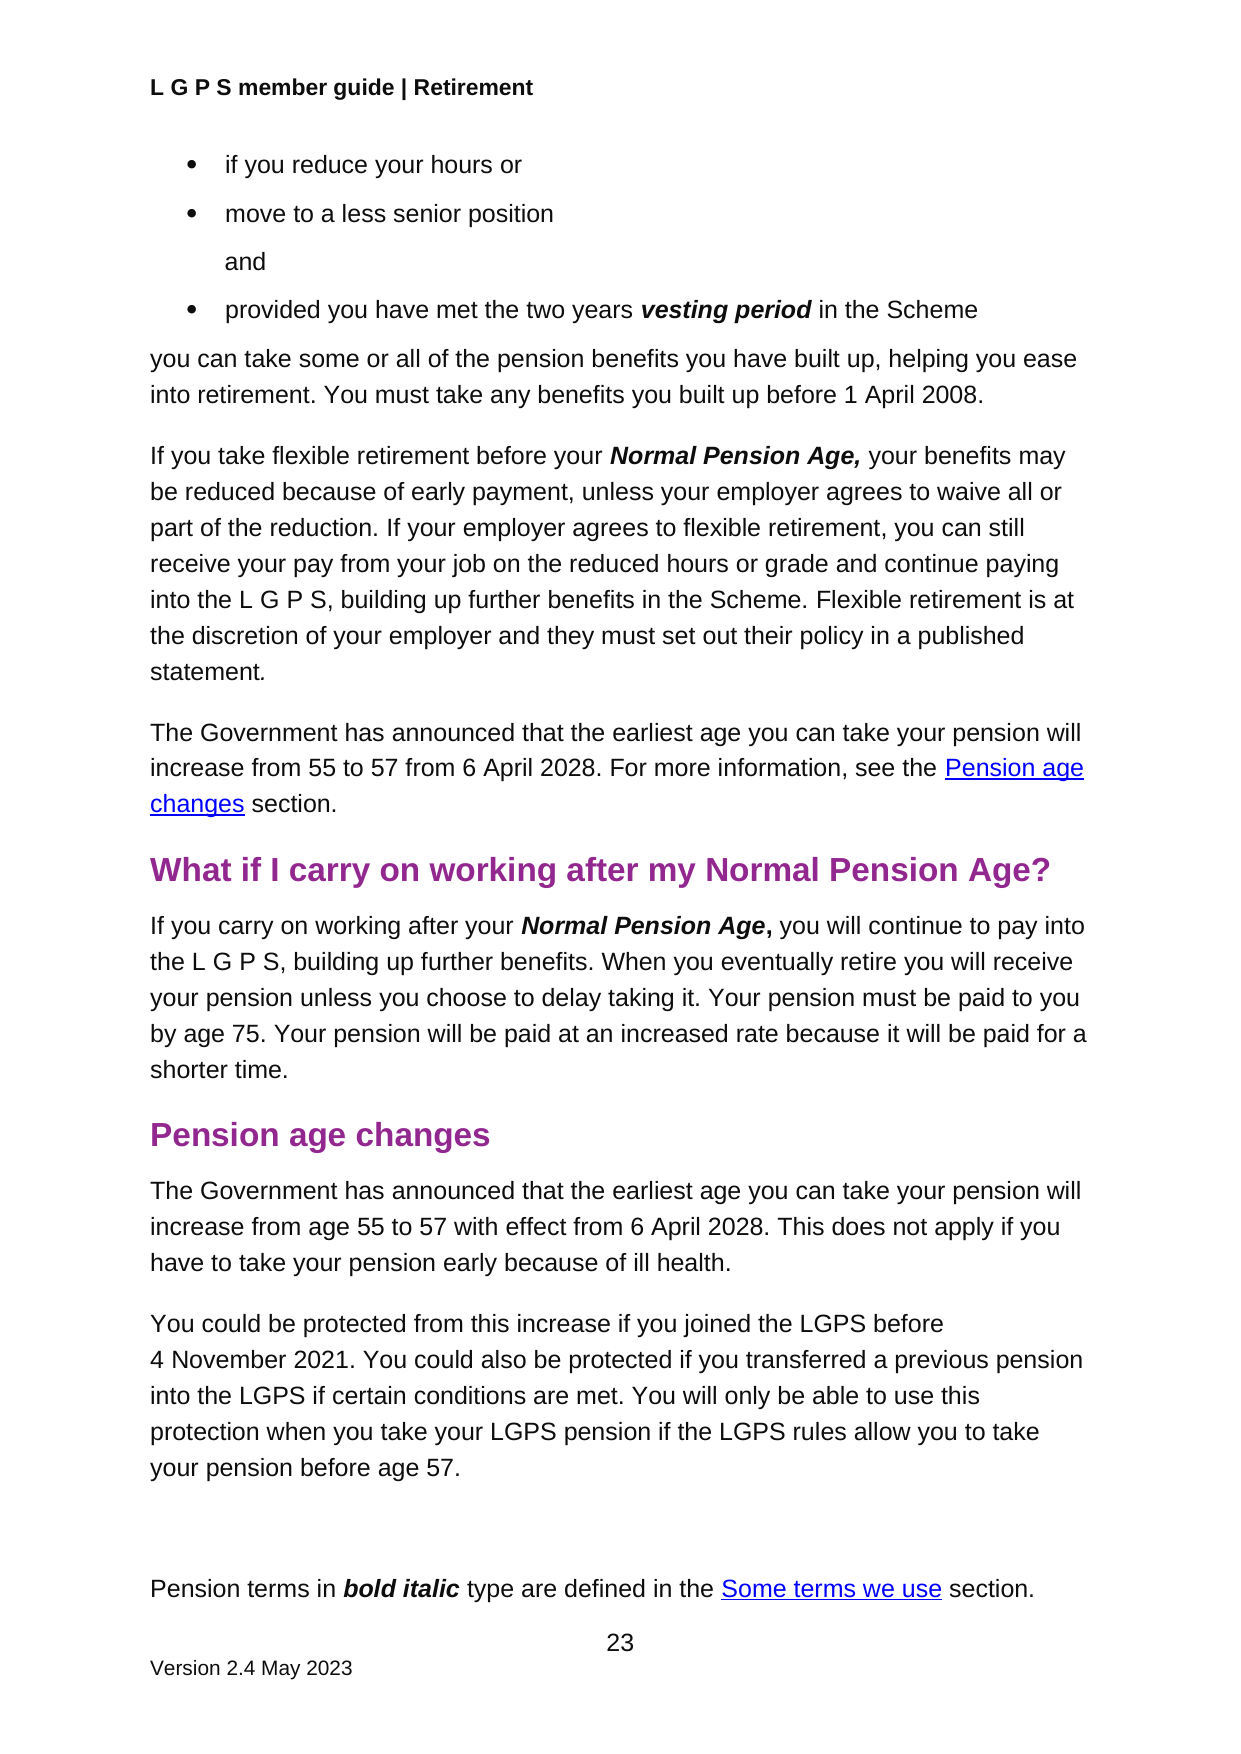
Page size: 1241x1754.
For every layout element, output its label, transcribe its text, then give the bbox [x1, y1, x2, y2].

list if you reduce your hours or [187, 150, 1090, 179]
list move to a less senior position [187, 198, 1090, 227]
list provided you have met the two years vesting period in the Scheme [187, 296, 1090, 324]
subtitle What if I carry on working after my Normal Pension Age? [150, 850, 1090, 889]
text The Government has announced that the earliest age you can take your pension will increase from age 55 to 57 with effect from 6 April 2028. This does not apply if you have to take your pension early because of ill health. [150, 1176, 1090, 1277]
subtitle Pension age changes [150, 1116, 1090, 1154]
text The Government has announced that the earliest age you can take your pension will increase from 55 to 57 from 6 April 2028. For more information, see the Pension age changes section. [150, 717, 1090, 818]
text You could be protected from this increase if you joined the LGPS before 4 November 2021. You could also be protected if you transferred a previous pension into the LGPS if certain conditions are met. You will only be able to use this protection when you take your LGPS pension if the LGPS rules allow you to take your pension before age 57. [150, 1309, 1090, 1481]
text If you carry on working after your Normal Pension Age, you will continue to pay into the L G P S, building up further benefits. When you eventually retire you will receive your pension unless you choose to delay taking it. Your pension must be paid to you by age 75. Your pension will be paid at an increased rate because it will be paid for a shorter time. [150, 911, 1090, 1083]
text you can take some or all of the pension benefits you have built up, helping you ease into retirement. You must take any benefits you built up before 1 April 2008. [150, 344, 1090, 409]
list and [224, 247, 1090, 276]
text If you take flexible retirement before your Normal Pension Age, your benefits may be reduced because of early payment, unless your employer agrees to waive all or part of the reduction. If your employer agrees to flexible retirement, you can still receive your pay from your job on the reduced hours or grade and continue paying into the L G P S, building up further benefits in the Scheme. Flexible retirement is at the discretion of your employer and they must set out their policy in a published statement. [150, 441, 1090, 685]
